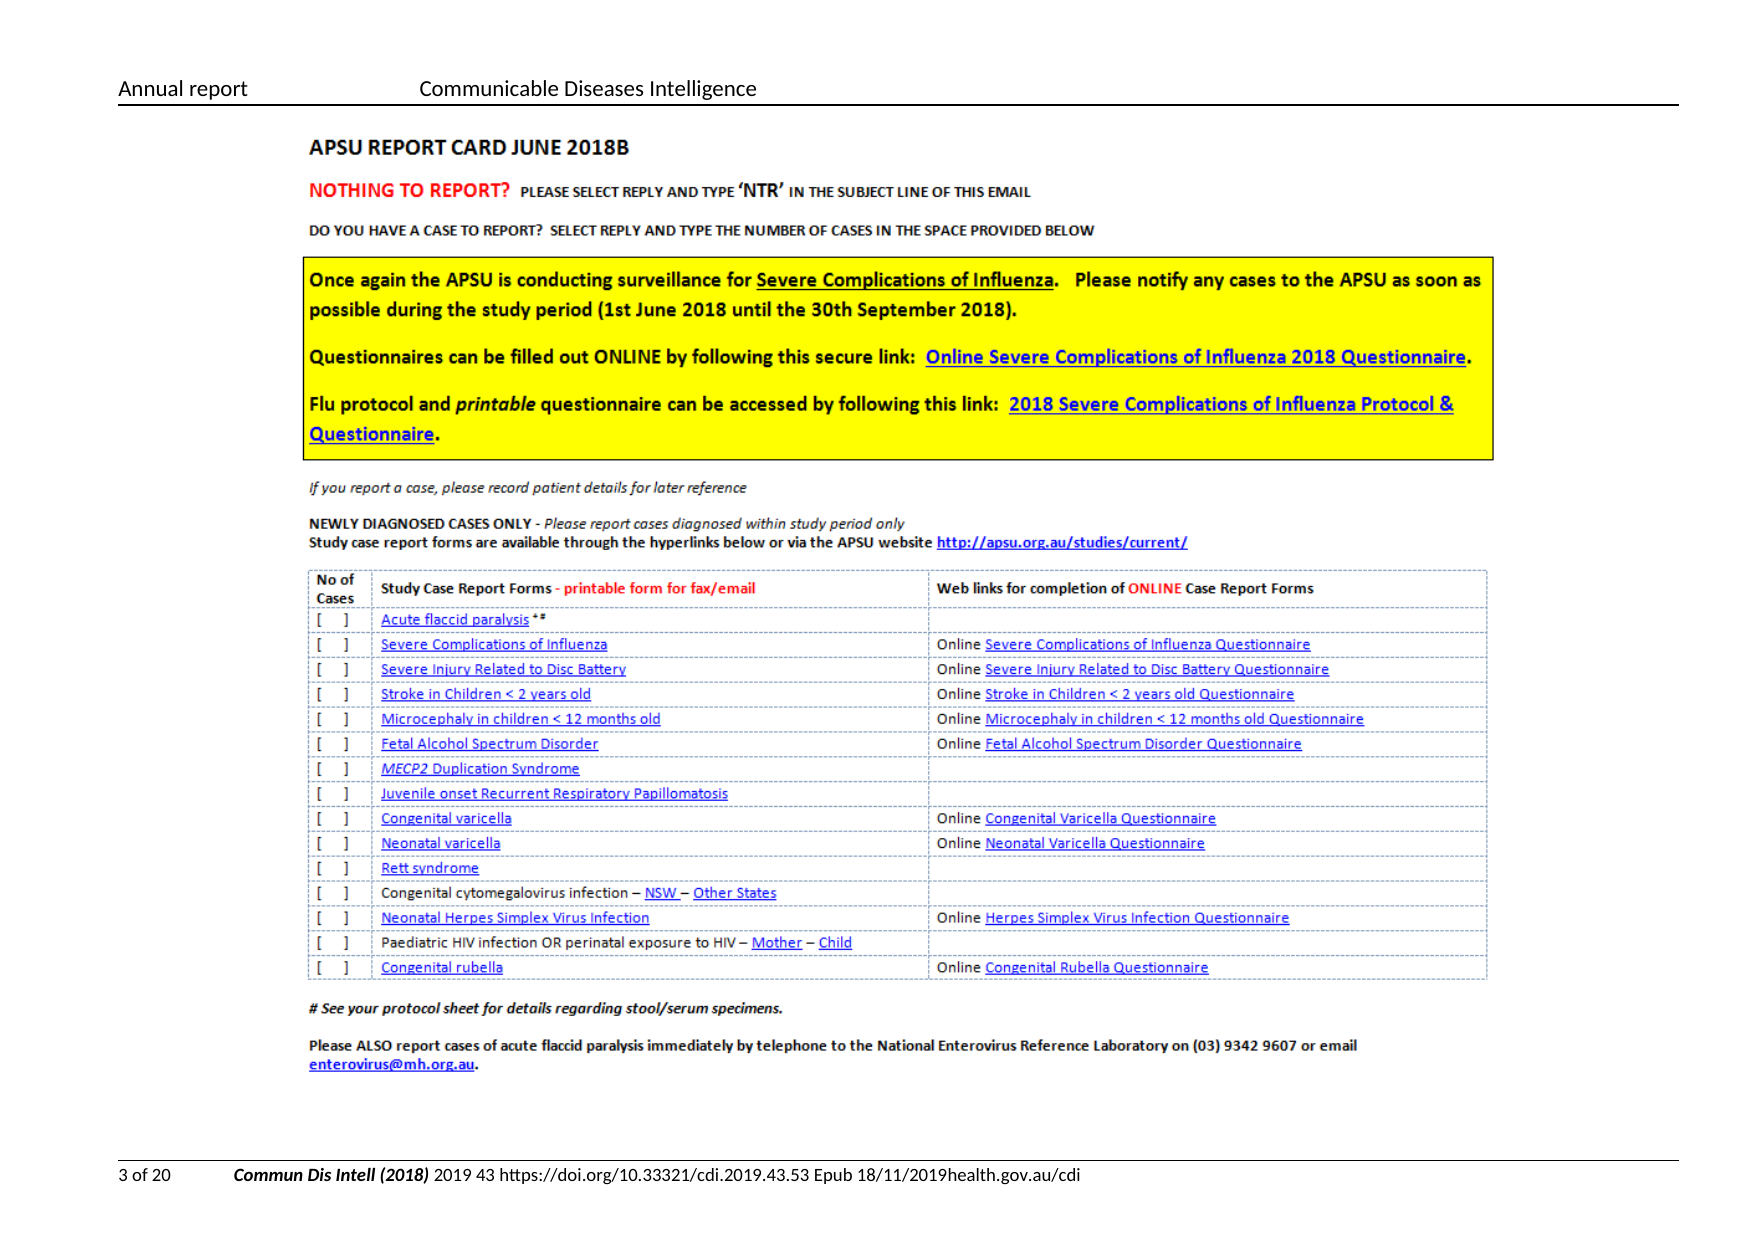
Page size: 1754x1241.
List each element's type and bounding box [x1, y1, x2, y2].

picture [298, 130, 1499, 1093]
